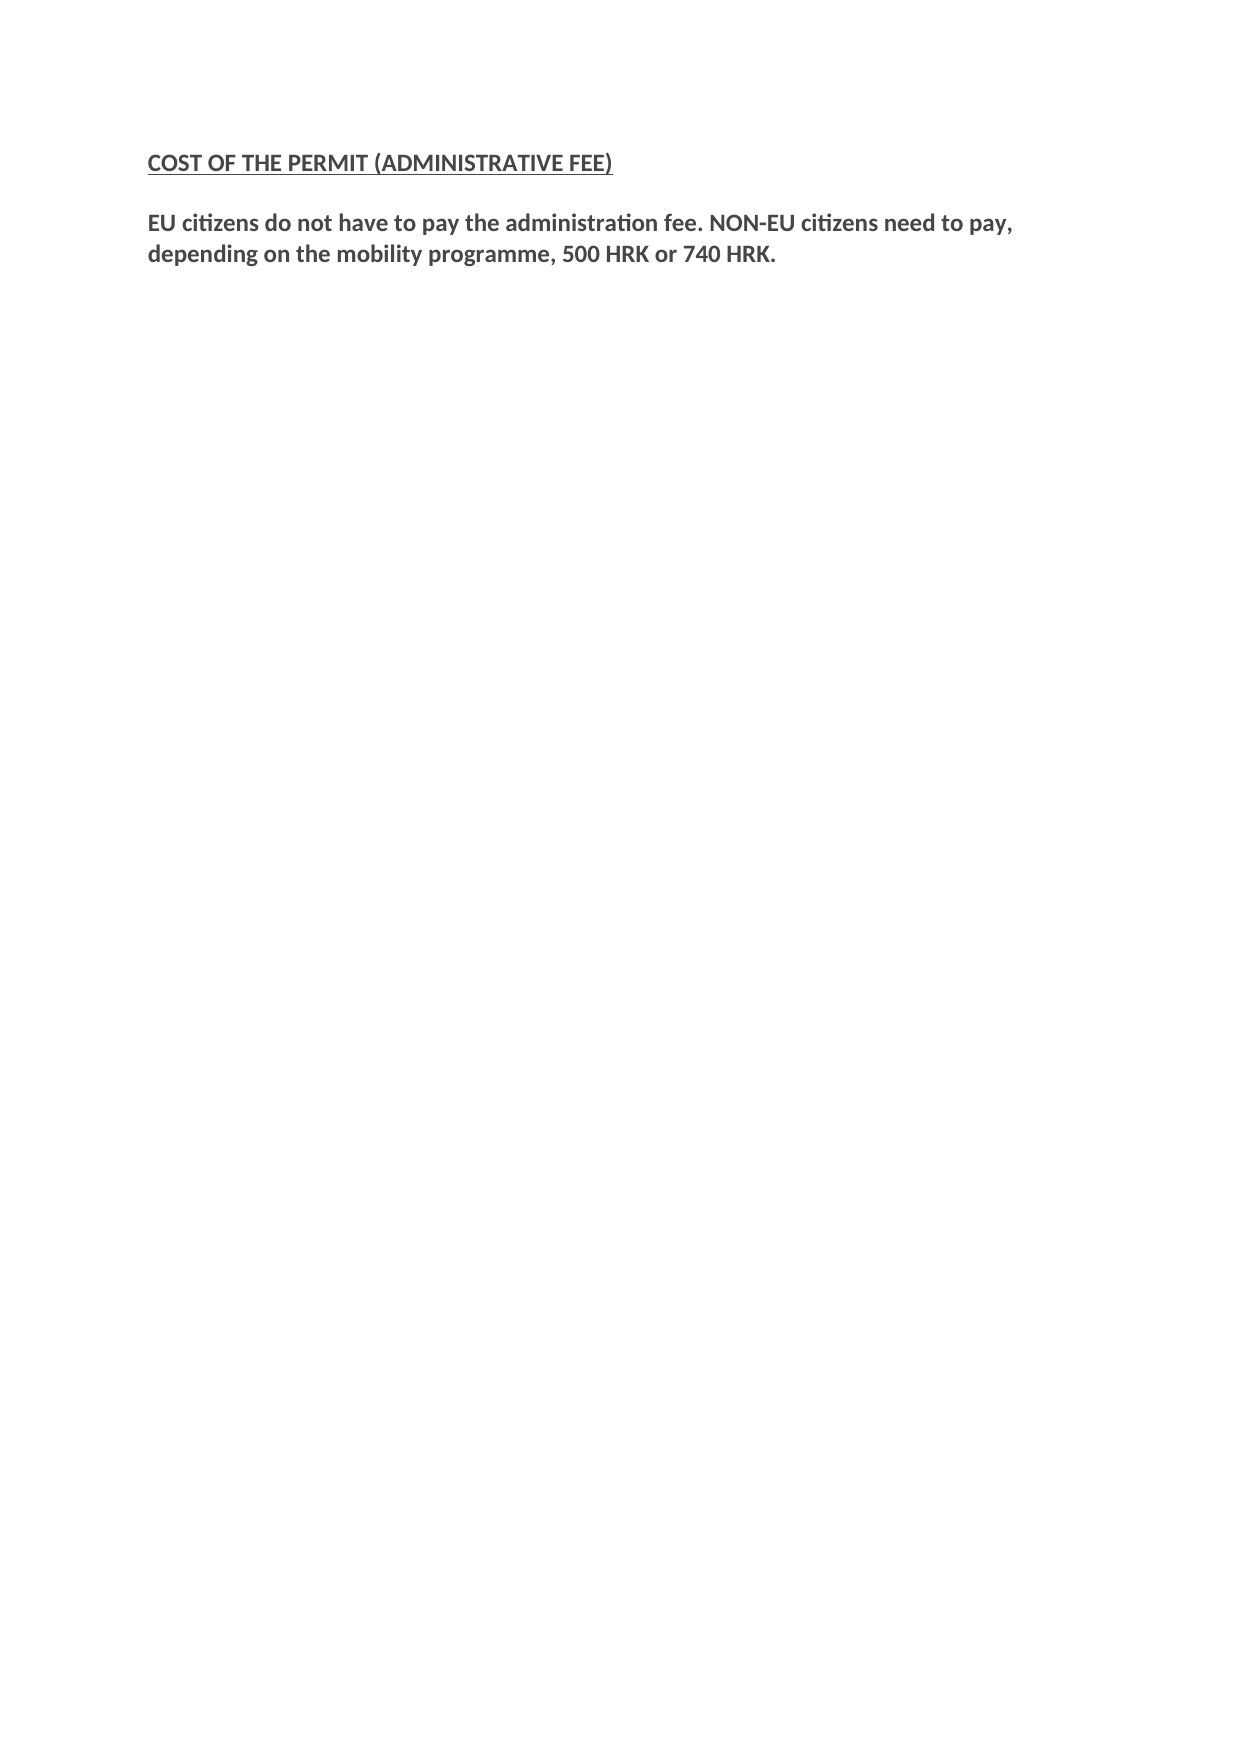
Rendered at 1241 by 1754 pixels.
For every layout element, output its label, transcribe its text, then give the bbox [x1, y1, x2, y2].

text EU citizens do not have to pay the administration fee. NON-EU citizens need to pay, depending on the mobility programme, 500 HRK or 740 HRK. [148, 207, 1093, 268]
text COST OF THE PERMIT (ADMINISTRATIVE FEE) [148, 148, 1093, 178]
